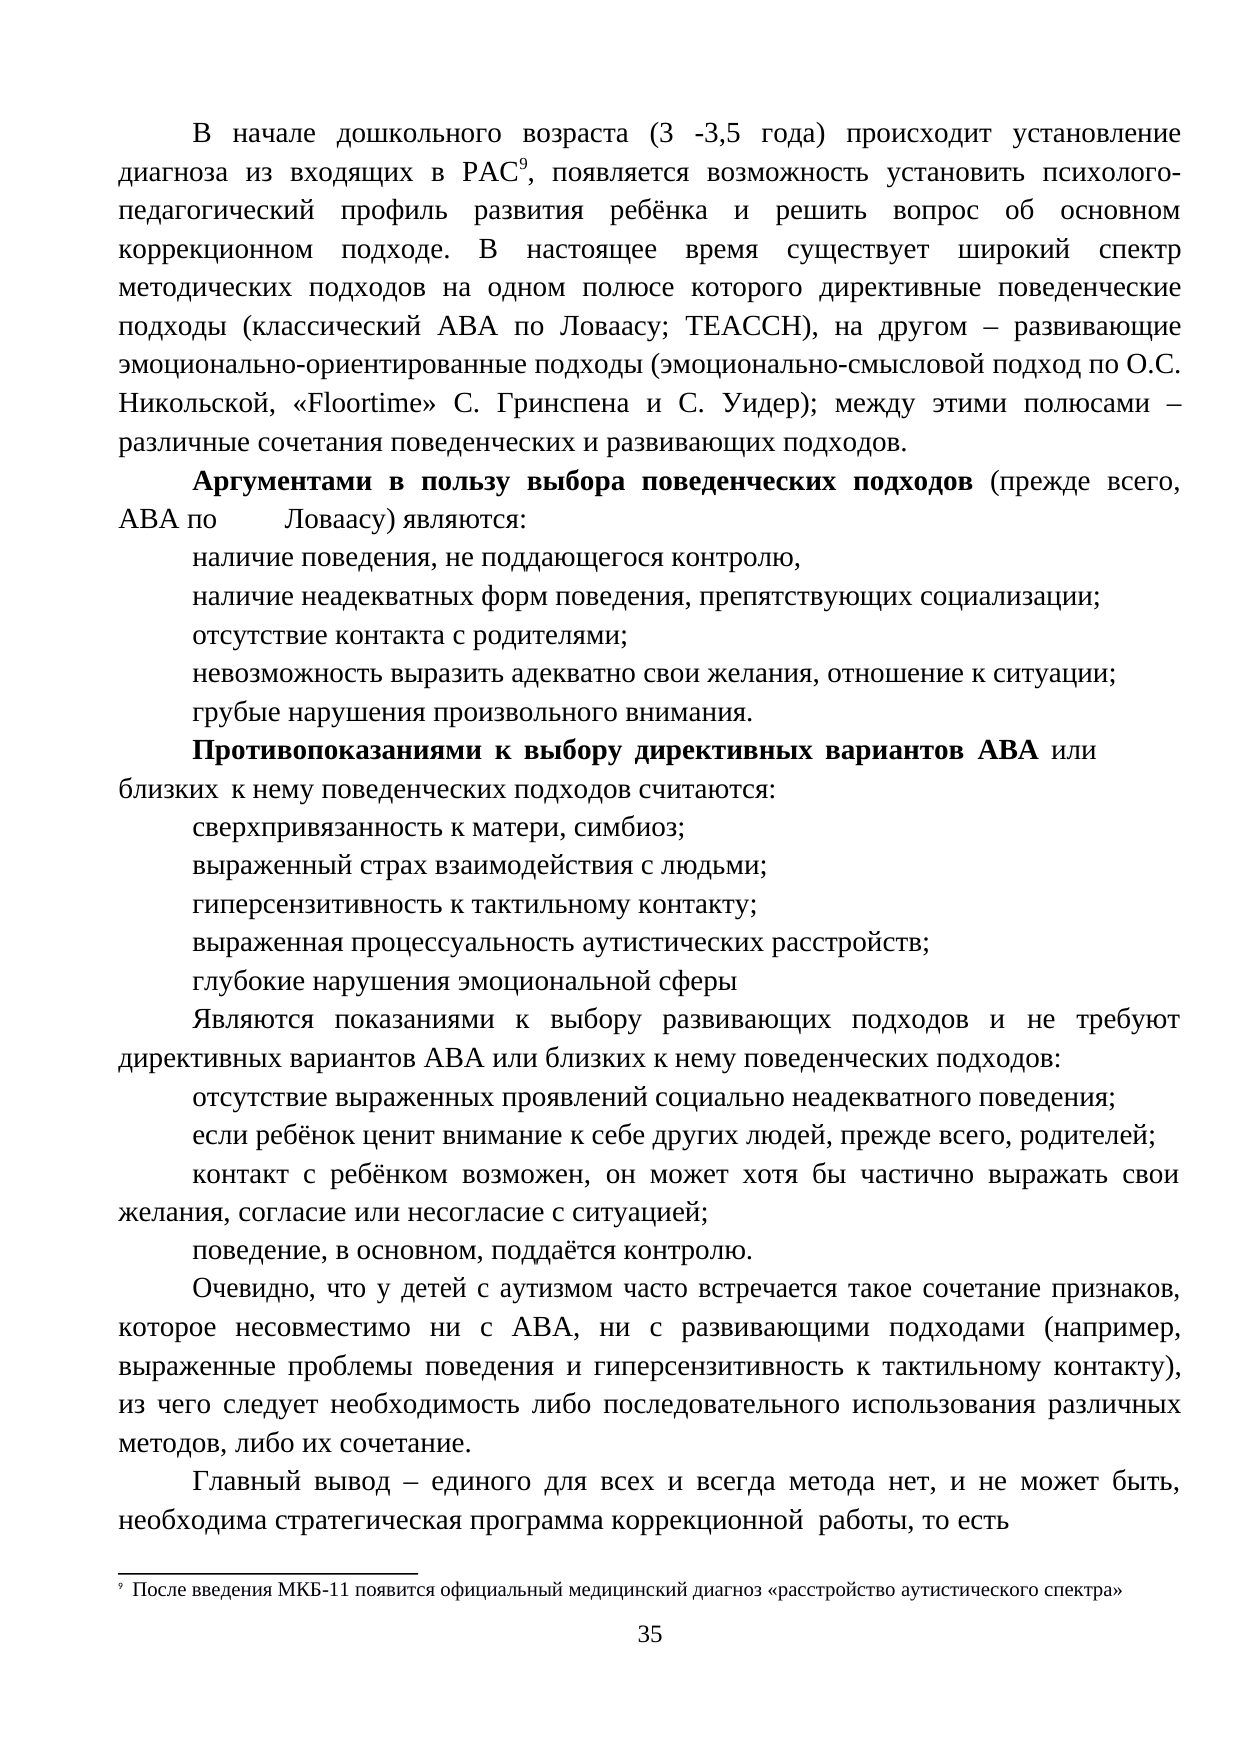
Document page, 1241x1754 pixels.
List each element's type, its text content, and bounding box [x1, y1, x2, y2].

text Очевидно, что у детей с аутизмом часто встречается такое сочетание признаков, которое несовместимо ни с АВА, ни с развивающими подходами (например, выраженные проблемы поведения и гиперсензитивность к тактильному контакту), из чего следует необходимость либо последовательного использования различных методов, либо их сочетание. [118, 1271, 1182, 1458]
text поведение, в основном, поддаётся контролю. [192, 1233, 1196, 1266]
list После введения МКБ-11 появится официальный медицинский диагноз «расстройство аутистического спектра» [118, 1576, 1196, 1601]
text выраженная процессуальность аутистических расстройств; глубокие нарушения эмоциональной сферы [192, 924, 956, 997]
text наличие поведения, не поддающегося контролю, [192, 540, 1196, 573]
text контакт с ребёнком возможен, он может хотя бы частично выражать свои желания, согласие или несогласие с ситуацией; [118, 1156, 1180, 1228]
text наличие неадекватных форм поведения, препятствующих социализации; отсутствие контакта с родителями; [192, 578, 1196, 650]
text Аргументами в пользу выбора поведенческих подходов (прежде всего, АВА по Ловаасу) являются: [118, 463, 1181, 535]
text Противопоказаниями к выбору директивных вариантов АВА или близких к нему поведенческих подходов считаются: [118, 732, 1196, 804]
text Являются показаниями к выбору развивающих подходов и не требуют директивных вариантов АВА или близких к нему поведенческих подходов: [118, 1002, 1180, 1074]
text выраженный страх взаимодействия с людьми; гиперсензитивность к тактильному контакту; [192, 847, 769, 919]
text невозможность выразить адекватно свои желания, отношение к ситуации; грубые нарушения произвольного внимания. [192, 655, 1119, 727]
text отсутствие выраженных проявлений социально неадекватного поведения; если ребёнок ценит внимание к себе других людей, прежде всего, родителей; [192, 1079, 1170, 1151]
text Главный вывод – единого для всех и всегда метода нет, и не может быть, необходима стратегическая программа коррекционной работы, то есть [118, 1463, 1181, 1536]
text В начале дошкольного возраста (3 -3,5 года) происходит установление диагноза из входящих в РАС9, появляется возможность установить психолого-педагогический профиль развития ребёнка и решить вопрос об основном коррекционном подходе. В настоящее время существует широкий спектр методических подходов на одном полюсе которого директивные поведенческие подходы (классический АВА по Ловаасу; ТЕАССН), на другом – развивающие эмоционально-ориентированные подходы (эмоционально-смысловой подход по О.С. Никольской, «Floortime» С. Гринспена и С. Уидер); между этими полюсами – различные сочетания поведенческих и развивающих подходов. [118, 115, 1182, 457]
text сверхпривязанность к матери, симбиоз; [192, 809, 1196, 843]
